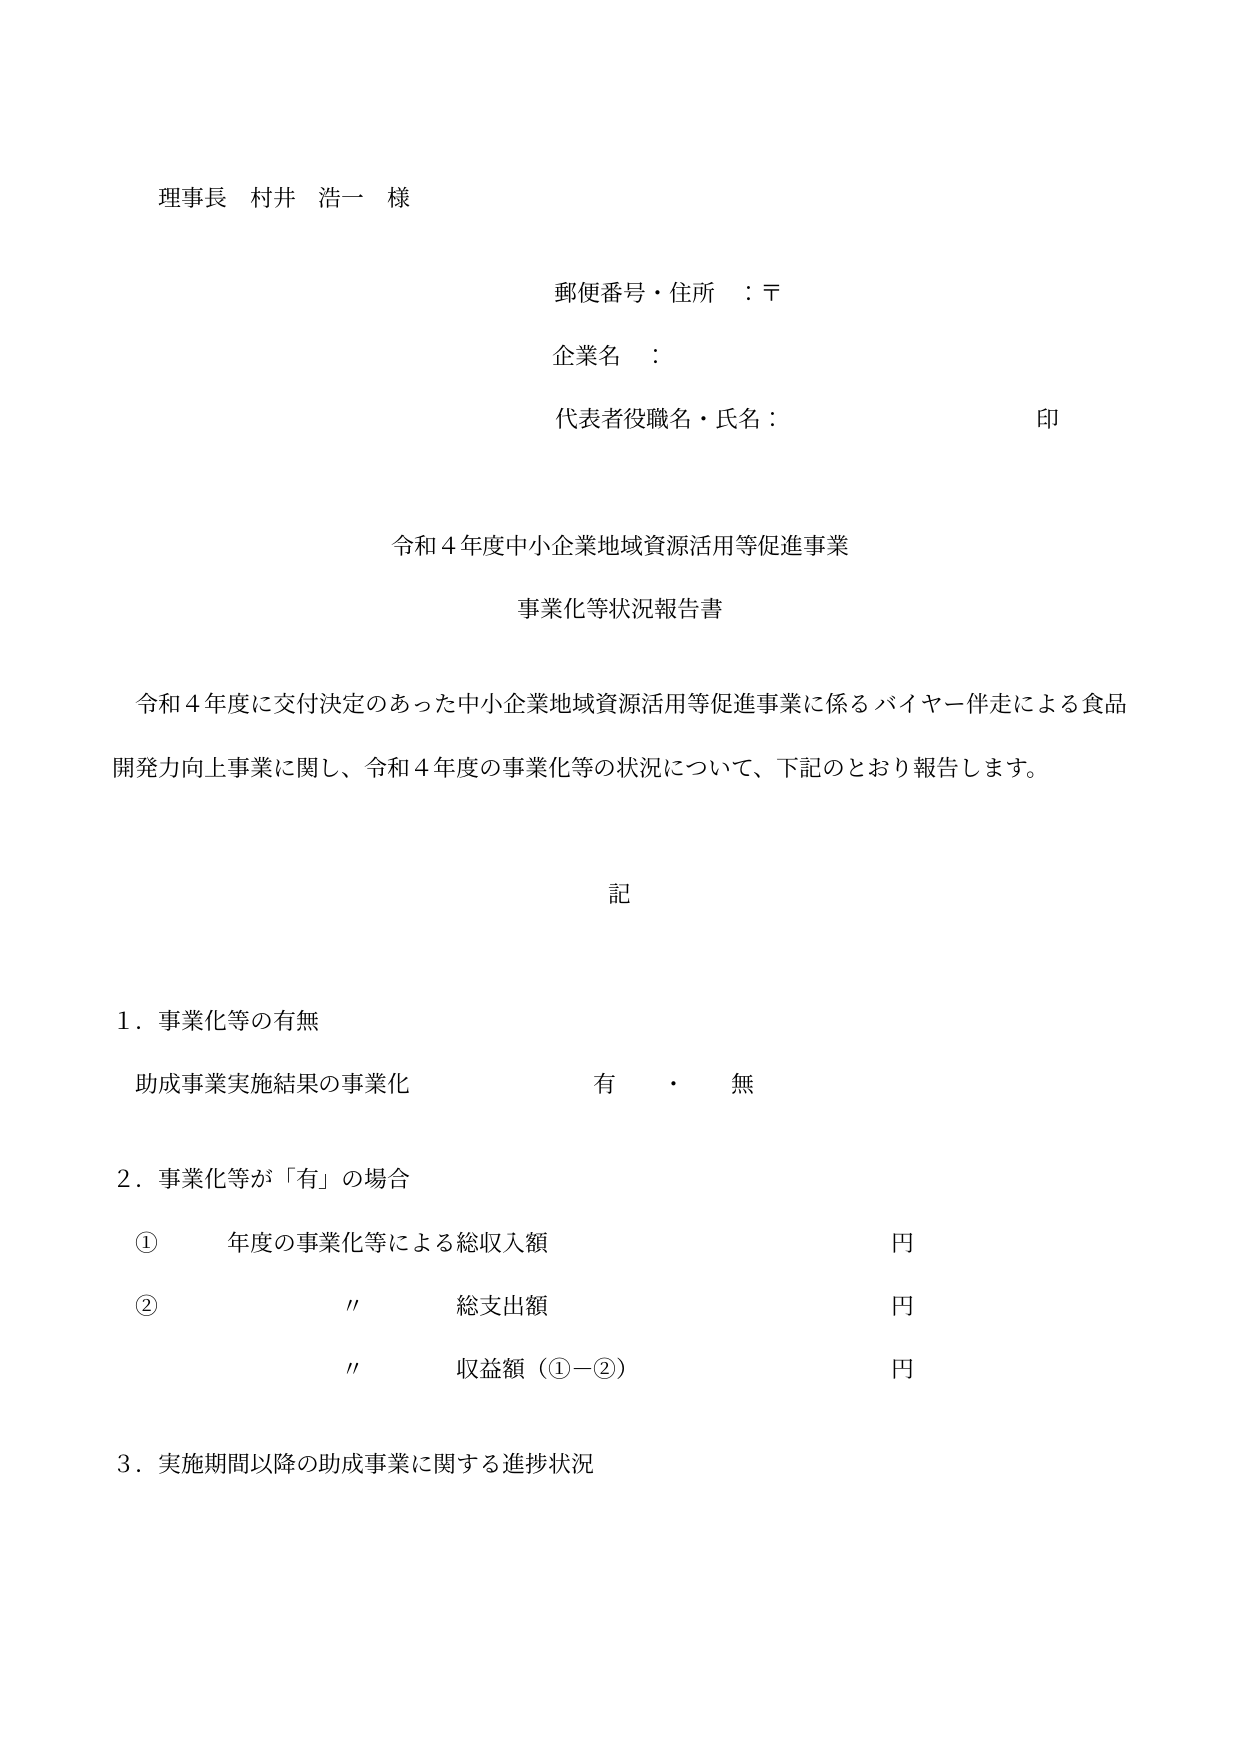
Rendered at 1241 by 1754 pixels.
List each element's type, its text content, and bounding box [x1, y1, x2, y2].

subtitle 記 [112, 861, 1128, 924]
text ３．実施期間以降の助成事業に関する進捗状況 [112, 1431, 1128, 1494]
text 令和４年度中小企業地域資源活用等促進事業 [112, 513, 1128, 576]
text 企業名 ： [112, 323, 1128, 386]
text 理事長 村井 浩一 様 [112, 164, 1128, 228]
text １．事業化等の有無 [112, 988, 1128, 1051]
text ① 年度の事業化等による総収入額 円 [112, 1209, 1128, 1273]
text 〃 収益額（①－②） 円 [112, 1336, 1128, 1399]
text 事業化等状況報告書 [112, 576, 1128, 639]
text 令和４年度に交付決定のあった中小企業地域資源活用等促進事業に係るバイヤー伴走による食品開発力向上事業に関し、令和４年度の事業化等の状況について、下記のとおり報告します。 [112, 671, 1128, 798]
text 郵便番号・住所 ：〒 [112, 259, 1128, 323]
text 代表者役職名・氏名： 印 [112, 386, 1059, 449]
text ２．事業化等が「有」の場合 [112, 1146, 1128, 1209]
text ② 〃 総支出額 円 [112, 1273, 1128, 1336]
text 助成事業実施結果の事業化 有 ・ 無 [112, 1051, 1128, 1114]
